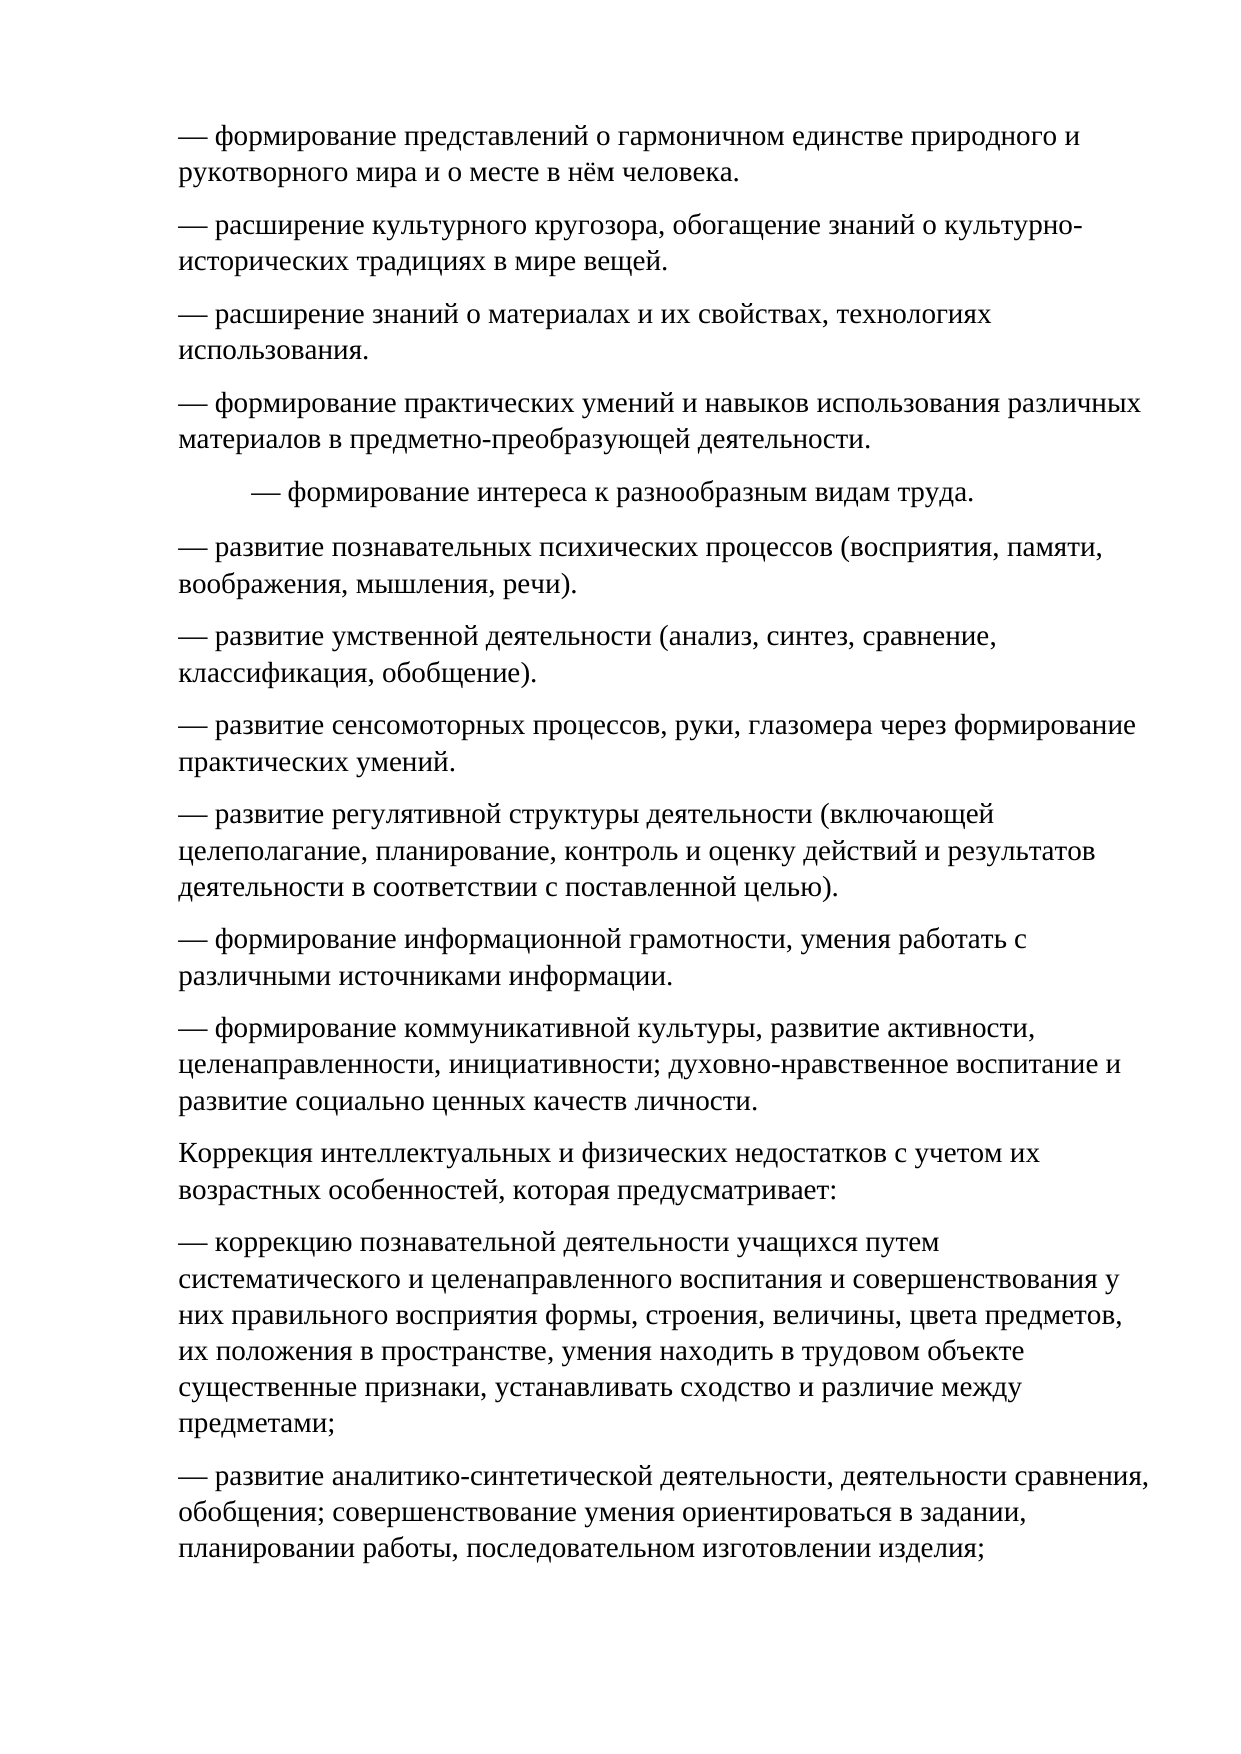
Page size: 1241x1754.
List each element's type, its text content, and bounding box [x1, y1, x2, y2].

text ― формирование интереса к разнообразным видам труда. [251, 474, 1151, 507]
text ― расширение культурного кругозора, обогащение знаний о культурно-исторических традициях в мире вещей. [178, 207, 1151, 277]
text ― коррекцию познавательной деятельности учащихся путем систематического и целенаправленного воспитания и совершенствования у них правильного восприятия формы, строения, величины, цвета предметов, их положения в пространстве, умения находить в трудовом объекте существенные признаки, устанавливать сходство и различие между предметами; [178, 1224, 1151, 1439]
text ― развитие аналитико-синтетической деятельности, деятельности сравнения, обобщения; совершенствование умения ориентироваться в задании, планировании работы, последовательном изготовлении изделия; [178, 1458, 1151, 1564]
text ― развитие регулятивной структуры деятельности (включающей целеполагание, планирование, контроль и оценку действий и результатов деятельности в соответствии с поставленной целью). [178, 796, 1151, 902]
text ― формирование практических умений и навыков использования различных материалов в предметно-преобразующей деятельности. [178, 385, 1151, 455]
text ― развитие умственной деятельности (анализ, синтез, сравнение, классификация, обобщение). [178, 618, 1151, 688]
text ― формирование коммуникативной культуры, развитие активности, целенаправленности, инициативности; духовно-нравственное воспитание и развитие социально ценных качеств личности. [178, 1011, 1151, 1116]
text ― формирование информационной грамотности, умения работать с различными источниками информации. [178, 922, 1151, 991]
text ― расширение знаний о материалах и их свойствах, технологиях использования. [178, 296, 1151, 366]
text Коррекция интеллектуальных и физических недостатков с учетом их возрастных особенностей, которая предусматривает: [178, 1136, 1151, 1205]
text ― формирование представлений о гармоничном единстве природного и рукотворного мира и о месте в нём человека. [178, 118, 1151, 188]
text ― развитие познавательных психических процессов (восприятия, памяти, воображения, мышления, речи). [178, 529, 1151, 599]
text ― развитие сенсомоторных процессов, руки, глазомера через формирование практических умений. [178, 707, 1151, 777]
